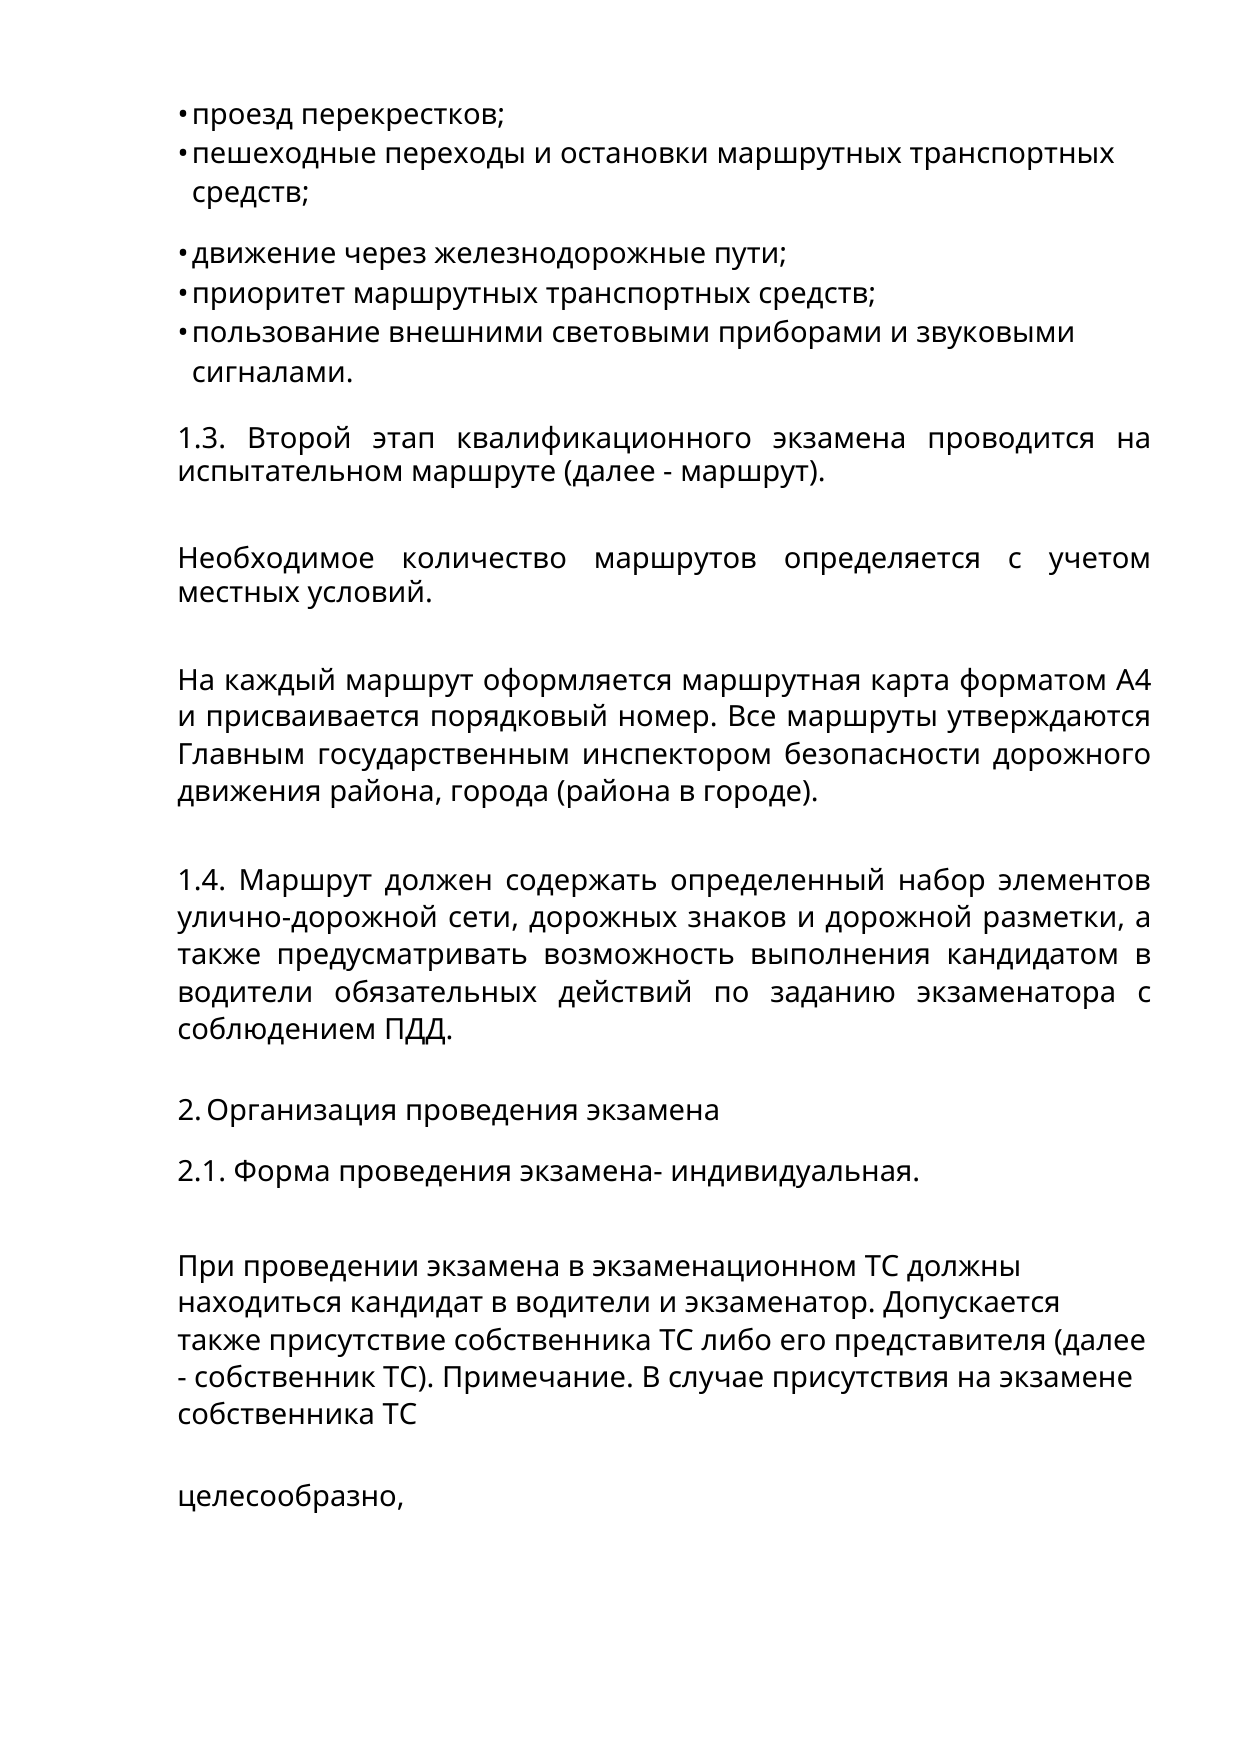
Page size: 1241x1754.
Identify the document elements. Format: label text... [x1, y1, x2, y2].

list пешеходные переходы и остановки маршрутных транспортных средств; [177, 133, 1152, 211]
text 1.3. Второй этап квалификационного экзамена проводится на испытательном маршруте (далее - маршрут). [177, 420, 1152, 490]
list пользование внешними световыми приборами и звуковыми сигналами. [177, 311, 1152, 391]
text Необходимое количество маршрутов определяется с учетом местных условий. [177, 541, 1152, 611]
text 1.4. Маршрут должен содержать определенный набор элементов улично-дорожной сети, дорожных знаков и дорожной разметки, а также предусматривать возможность выполнения кандидатом в водители обязательных действий по заданию экзаменатора с соблюдением ПДД. [177, 861, 1152, 1048]
list движение через железнодорожные пути; [177, 232, 1152, 272]
text 2.1. Форма проведения экзамена- индивидуальная. [177, 1150, 1152, 1190]
list приоритет маршрутных транспортных средств; [177, 272, 1152, 311]
list проезд перекрестков; [177, 93, 1152, 133]
list Организация проведения экзамена [177, 1090, 1152, 1129]
text целесообразно, [177, 1475, 1152, 1515]
text При проведении экзамена в экзаменационном ТС должны находиться кандидат в водители и экзаменатор. Допускается также присутствие собственника ТС либо его представителя (далее - собственник ТС). Примечание. В случае присутствия на экзамене собственника ТС [177, 1246, 1152, 1433]
text На каждый маршрут оформляется маршрутная карта форматом А4 и присваивается порядковый номер. Все маршруты утверждаются Главным государственным инспектором безопасности дорожного движения района, города (района в городе). [177, 661, 1152, 810]
